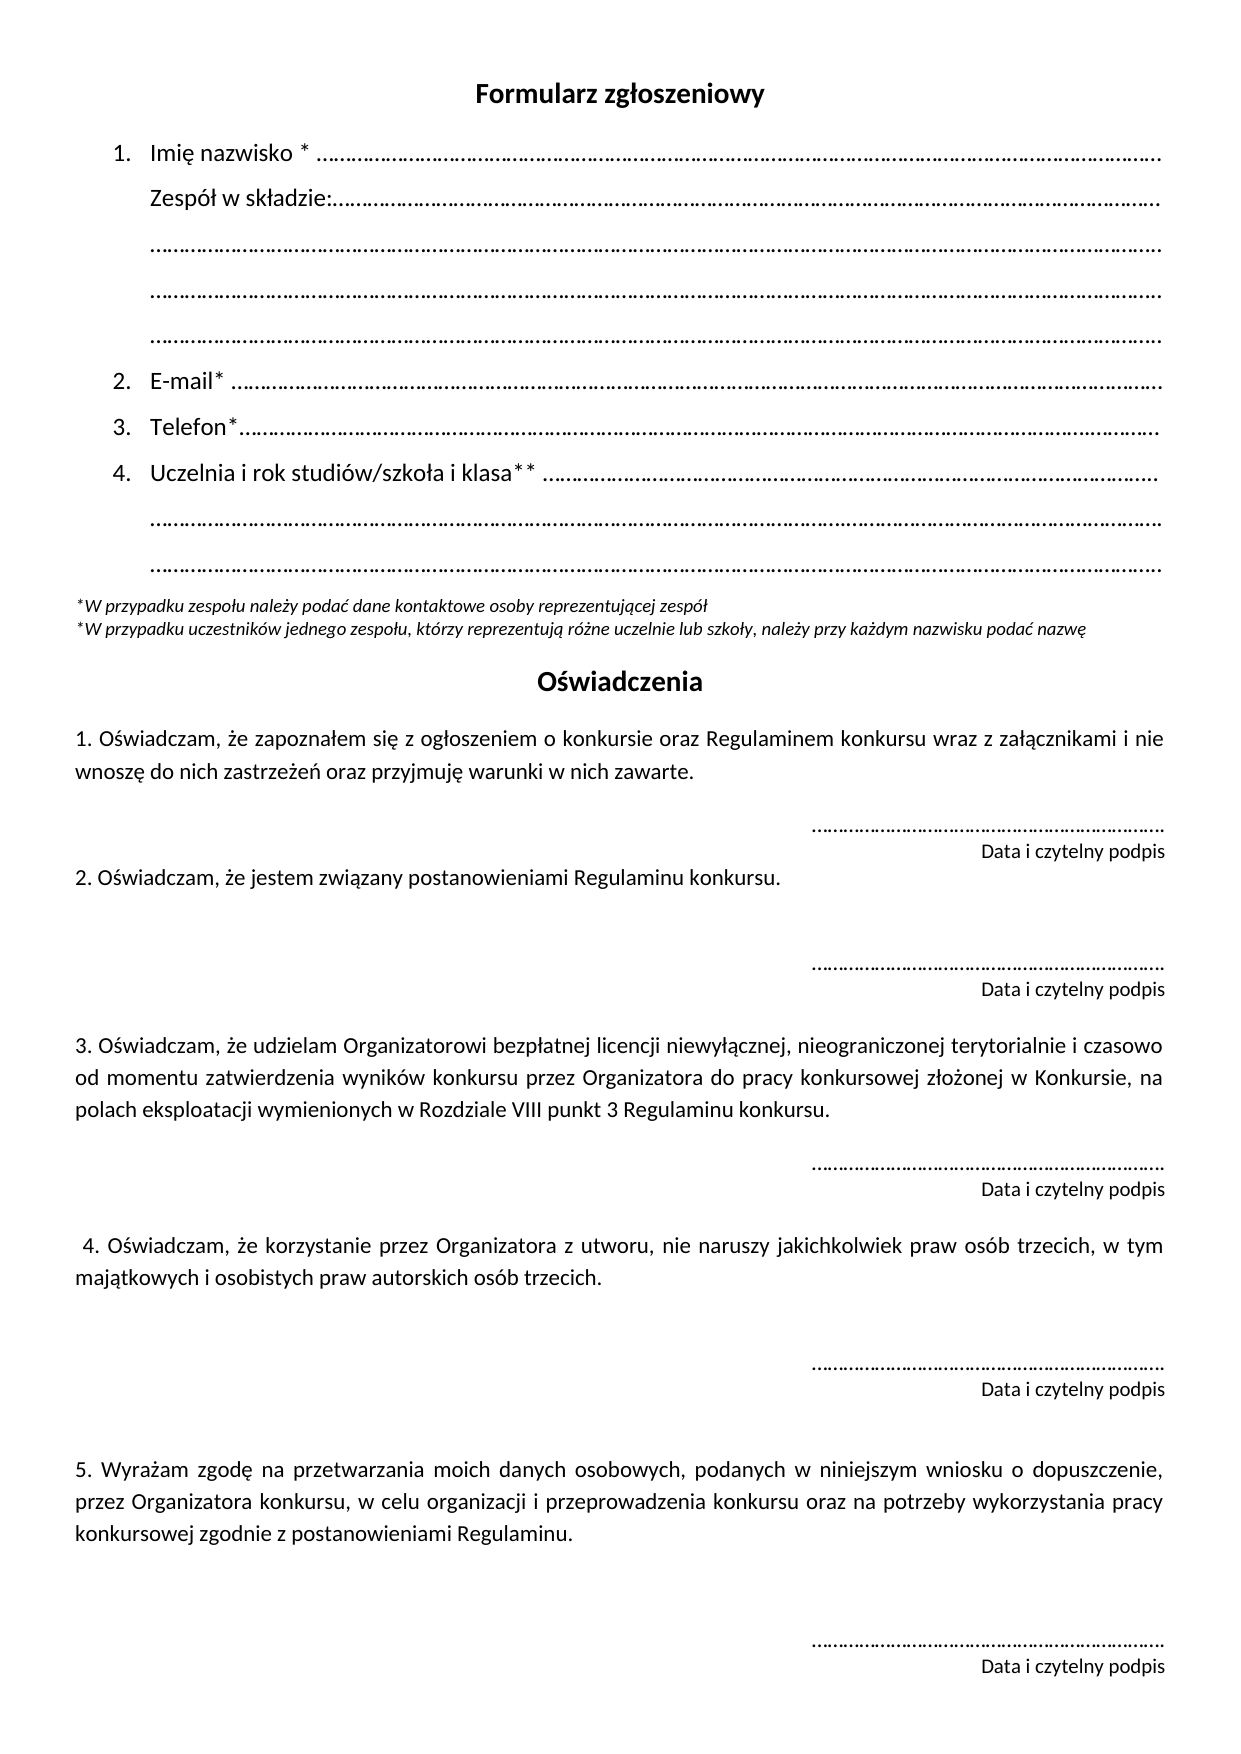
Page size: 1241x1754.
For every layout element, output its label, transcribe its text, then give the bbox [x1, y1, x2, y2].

text Data i czytelny podpis [75, 976, 1165, 1002]
list ………………………………………………………………………………………………………….………………………………………………. [150, 503, 1165, 533]
list Uczelnia i rok studiów/szkoła i klasa** …………………………………………………………………………………………….. [112, 457, 1165, 487]
list ………………………………………………………………………………………………………………………………………………………….. [150, 228, 1165, 259]
text …………………………………………………………. [75, 948, 1165, 976]
text Oświadczenia [75, 663, 1165, 698]
text Data i czytelny podpis [75, 1653, 1165, 1679]
text 2. Oświadczam, że jestem związany postanowieniami Regulaminu konkursu. [75, 863, 1165, 891]
text Formularz zgłoszeniowy [75, 75, 1165, 111]
text 3. Oświadczam, że udzielam Organizatorowi bezpłatnej licencji niewyłącznej, nieograniczonej terytorialnie i czasowo od momentu zatwierdzenia wyników konkursu przez Organizatora do pracy konkursowej złożonej w Konkursie, na polach eksploatacji wymienionych w Rozdziale VIII punkt 3 Regulaminu konkursu. [75, 1031, 1165, 1123]
list ………………………………………………………………………………………………………………………………………………………….. [150, 548, 1165, 579]
text 5. Wyrażam zgodę na przetwarzania moich danych osobowych, podanych w niniejszym wniosku o dopuszczenie, przez Organizatora konkursu, w celu organizacji i przeprowadzenia konkursu oraz na potrzeby wykorzystania pracy konkursowej zgodnie z postanowieniami Regulaminu. [75, 1455, 1165, 1547]
text …………………………………………………………. [75, 1148, 1165, 1176]
list ………………………………………………………………………………………………………………………………………………………….. [150, 274, 1165, 304]
text *W przypadku uczestników jednego zespołu, którzy reprezentują różne uczelnie lub szkoły, należy przy każdym nazwisku podać nazwę [75, 617, 1165, 640]
text 4. Oświadczam, że korzystanie przez Organizatora z utworu, nie naruszy jakichkolwiek praw osób trzecich, w tym majątkowych i osobistych praw autorskich osób trzecich. [75, 1231, 1165, 1291]
text …………………………………………………………. [75, 810, 1165, 838]
text 1. Oświadczam, że zapoznałem się z ogłoszeniem o konkursie oraz Regulaminem konkursu wraz z załącznikami i nie wnoszę do nich zastrzeżeń oraz przyjmuję warunki w nich zawarte. [75, 724, 1165, 785]
list Imię nazwisko * ………………………………………………………………………………………………………………………………… [112, 137, 1165, 167]
list Zespół w składzie:……………………………………………………………………………………………………………………………… [150, 182, 1165, 213]
text Data i czytelny podpis [75, 1376, 1165, 1402]
text …………………………………………………………. [75, 1348, 1165, 1376]
list Telefon*………………………………………………………………………………………………………………………………….………… [112, 411, 1165, 442]
text …………………………………………………………. [75, 1625, 1165, 1653]
list ………………………………………………………………………………………………………………………………………………………….. [150, 320, 1165, 350]
text Data i czytelny podpis [75, 1176, 1165, 1202]
list E-mail* ……………………………………………………………………………………………………………………………………………… [112, 365, 1165, 396]
text Data i czytelny podpis [75, 838, 1165, 863]
text *W przypadku zespołu należy podać dane kontaktowe osoby reprezentującej zespół [75, 594, 1165, 617]
